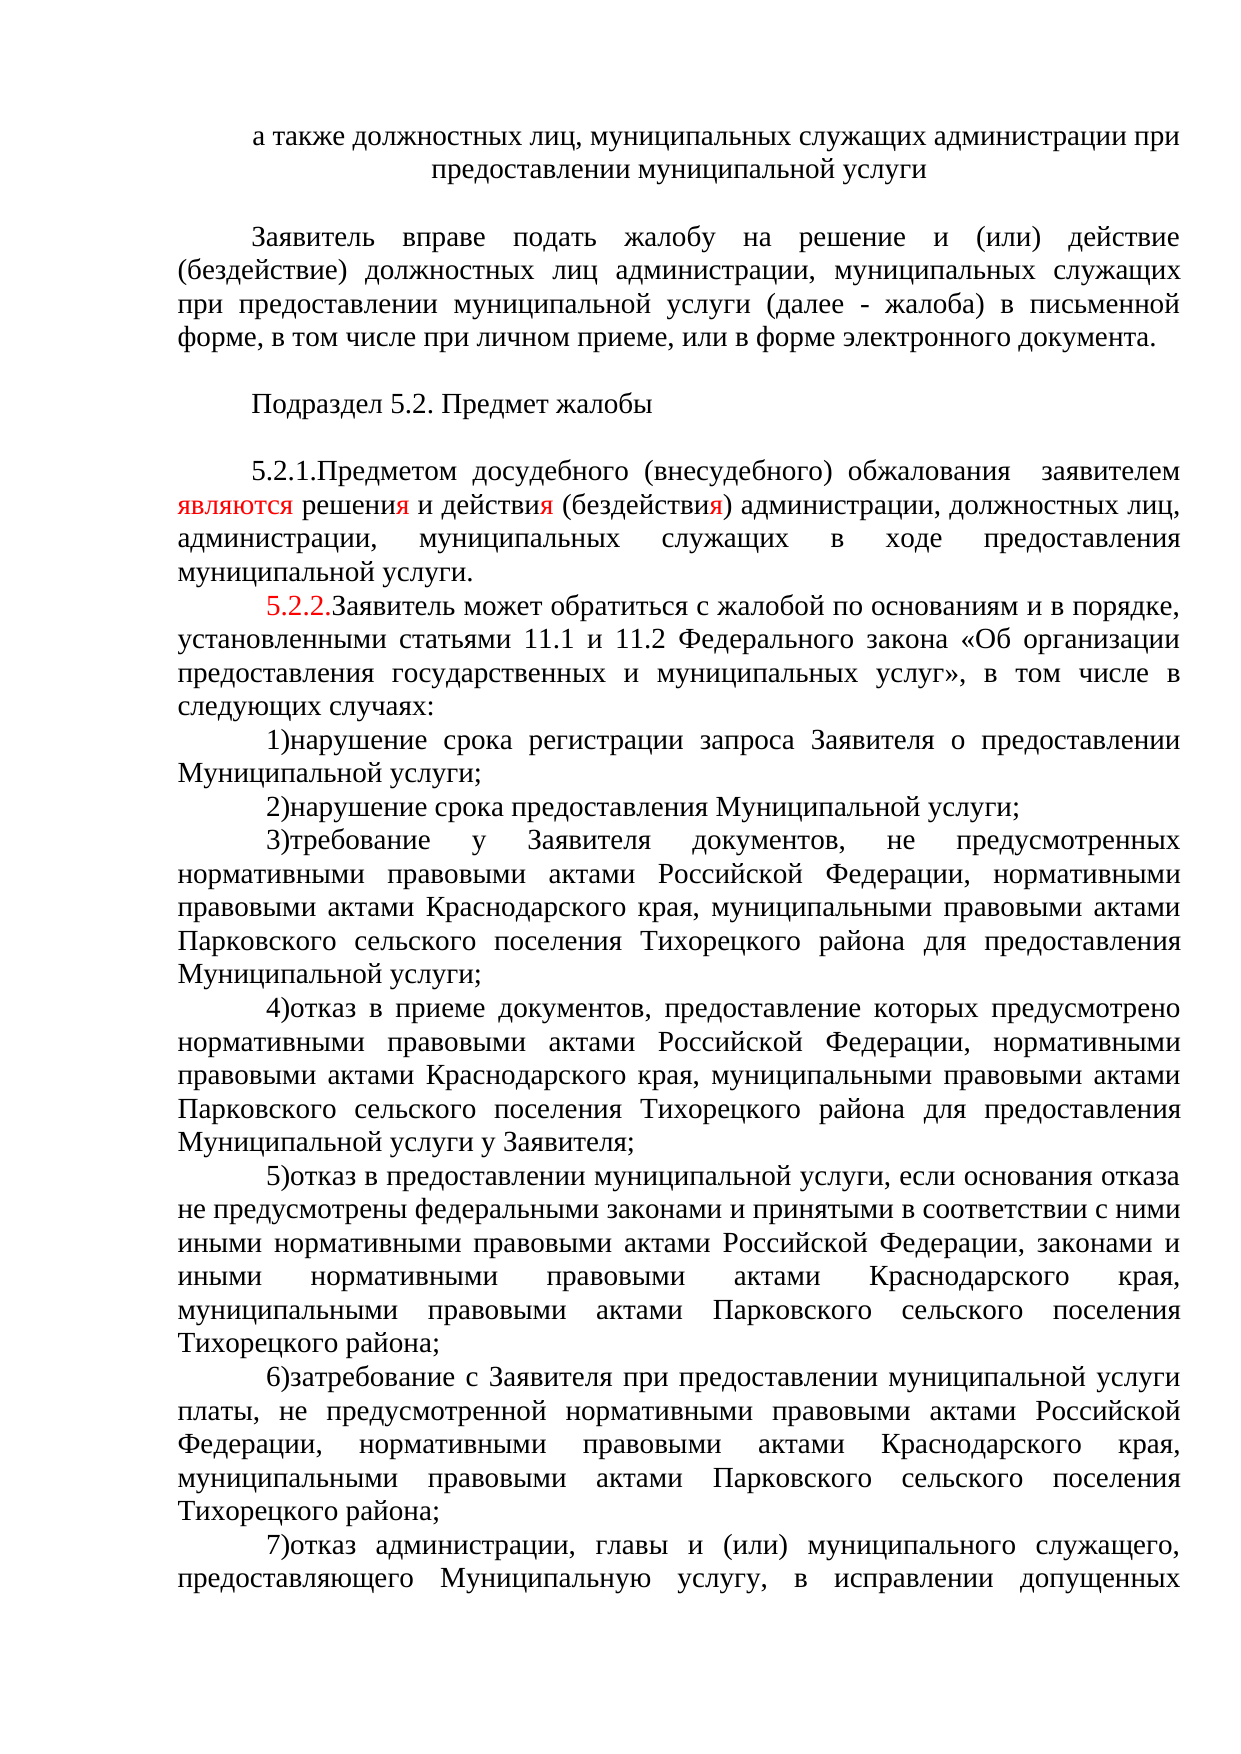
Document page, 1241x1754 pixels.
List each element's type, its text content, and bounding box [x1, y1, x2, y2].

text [177, 1527, 1181, 1594]
text 5.2.2.Заявитель может обратиться с жалобой по основаниям и в порядке, установленными статьями 11.1 и 11.2 Федерального закона «Об организации предоставления государственных и муниципальных услуг», в том числе в следующих случаях: [177, 588, 1181, 722]
text 6)затребование с Заявителя при предоставлении муниципальной услуги платы, не предусмотренной нормативными правовыми актами Российской Федерации, нормативными правовыми актами Краснодарского края, муниципальными правовыми актами Парковского сельского поселения Тихорецкого района; [177, 1359, 1181, 1527]
text Подраздел 5.2. Предмет жалобы [177, 386, 1181, 420]
text а также должностных лиц, муниципальных служащих администрации при предоставлении муниципальной услуги [177, 118, 1181, 185]
text 1)нарушение срока регистрации запроса Заявителя о предоставлении Муниципальной услуги; [177, 722, 1181, 789]
text 2)нарушение срока предоставления Муниципальной услуги; [177, 789, 1181, 822]
text 5.2.1.Предметом досудебного (внесудебного) обжалования заявителем являются решения и действия (бездействия) администрации, должностных лиц, администрации, муниципальных служащих в ходе предоставления муниципальной услуги. [177, 453, 1181, 588]
text Заявитель вправе подать жалобу на решение и (или) действие (бездействие) должностных лиц администрации, муниципальных служащих при предоставлении муниципальной услуги (далее - жалоба) в письменной форме, в том числе при личном приеме, или в форме электронного документа. [177, 219, 1181, 353]
text 3)требование у Заявителя документов, не предусмотренных нормативными правовыми актами Российской Федерации, нормативными правовыми актами Краснодарского края, муниципальными правовыми актами Парковского сельского поселения Тихорецкого района для предоставления Муниципальной услуги; [177, 822, 1181, 990]
text 4)отказ в приеме документов, предоставление которых предусмотрено нормативными правовыми актами Российской Федерации, нормативными правовыми актами Краснодарского края, муниципальными правовыми актами Парковского сельского поселения Тихорецкого района для предоставления Муниципальной услуги у Заявителя; [177, 990, 1181, 1158]
text 5)отказ в предоставлении муниципальной услуги, если основания отказа не предусмотрены федеральными законами и принятыми в соответствии с ними иными нормативными правовыми актами Российской Федерации, законами и иными нормативными правовыми актами Краснодарского края, муниципальными правовыми актами Парковского сельского поселения Тихорецкого района; [177, 1158, 1181, 1359]
